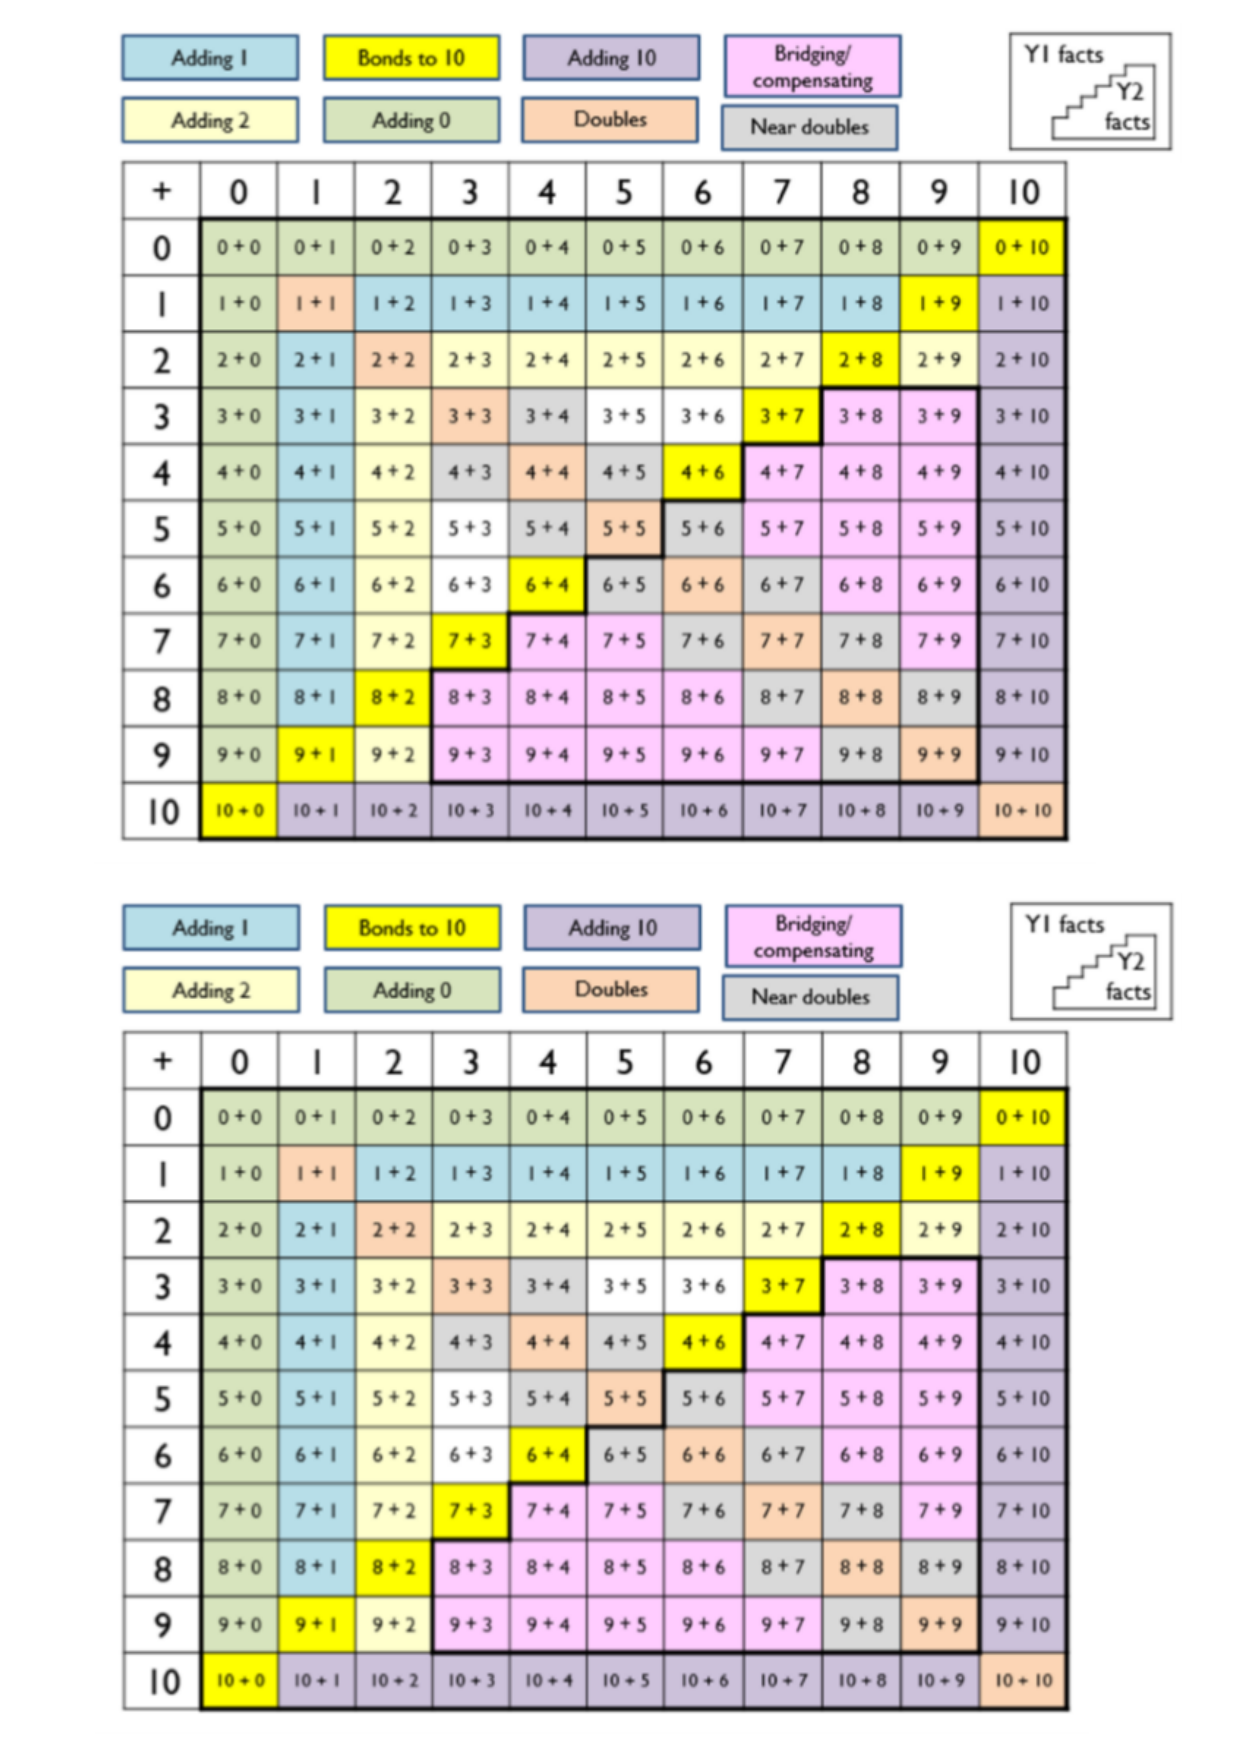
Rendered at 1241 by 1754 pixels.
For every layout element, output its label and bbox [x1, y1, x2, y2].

picture [93, 6, 1182, 864]
picture [94, 876, 1183, 1734]
